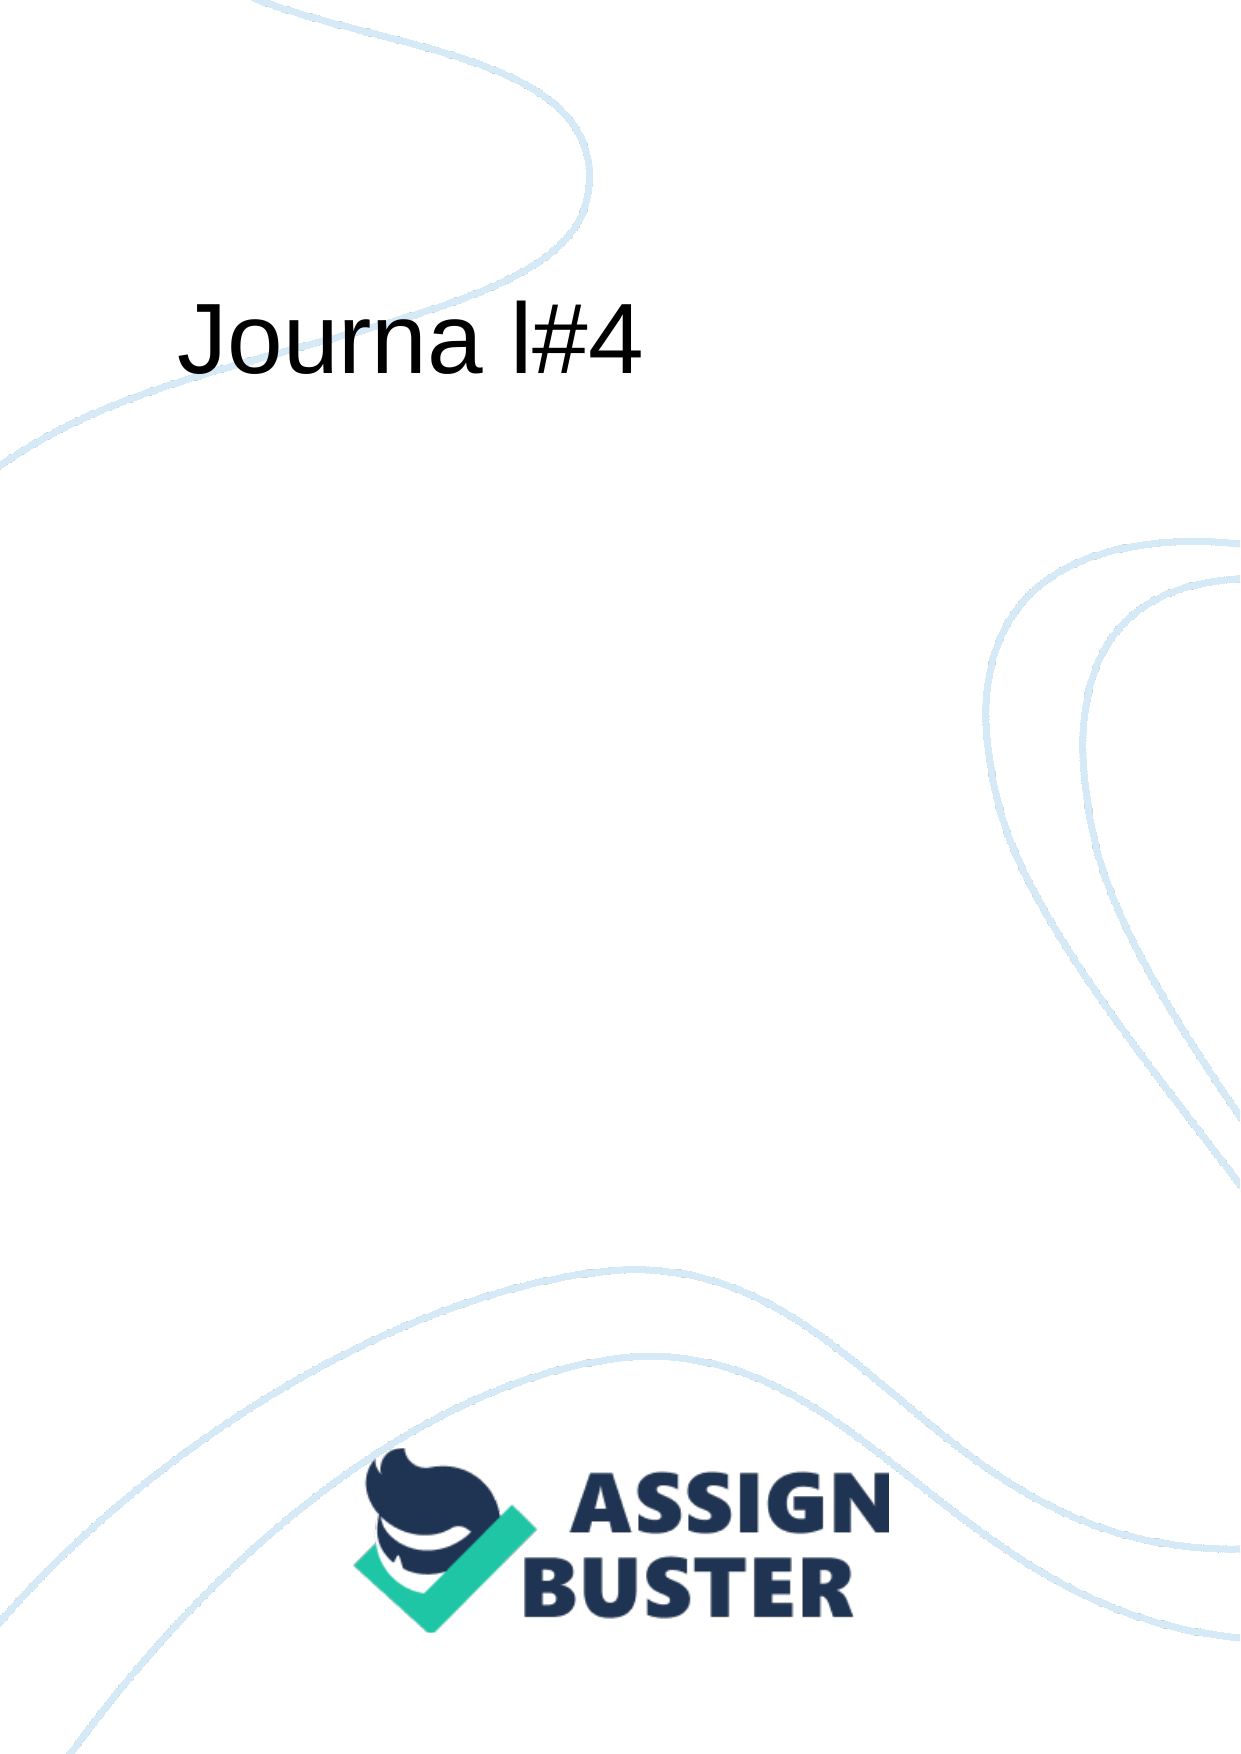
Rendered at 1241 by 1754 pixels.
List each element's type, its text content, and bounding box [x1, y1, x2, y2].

picture [0, 0, 1241, 1754]
subtitle Journa l#4 [177, 279, 1152, 394]
